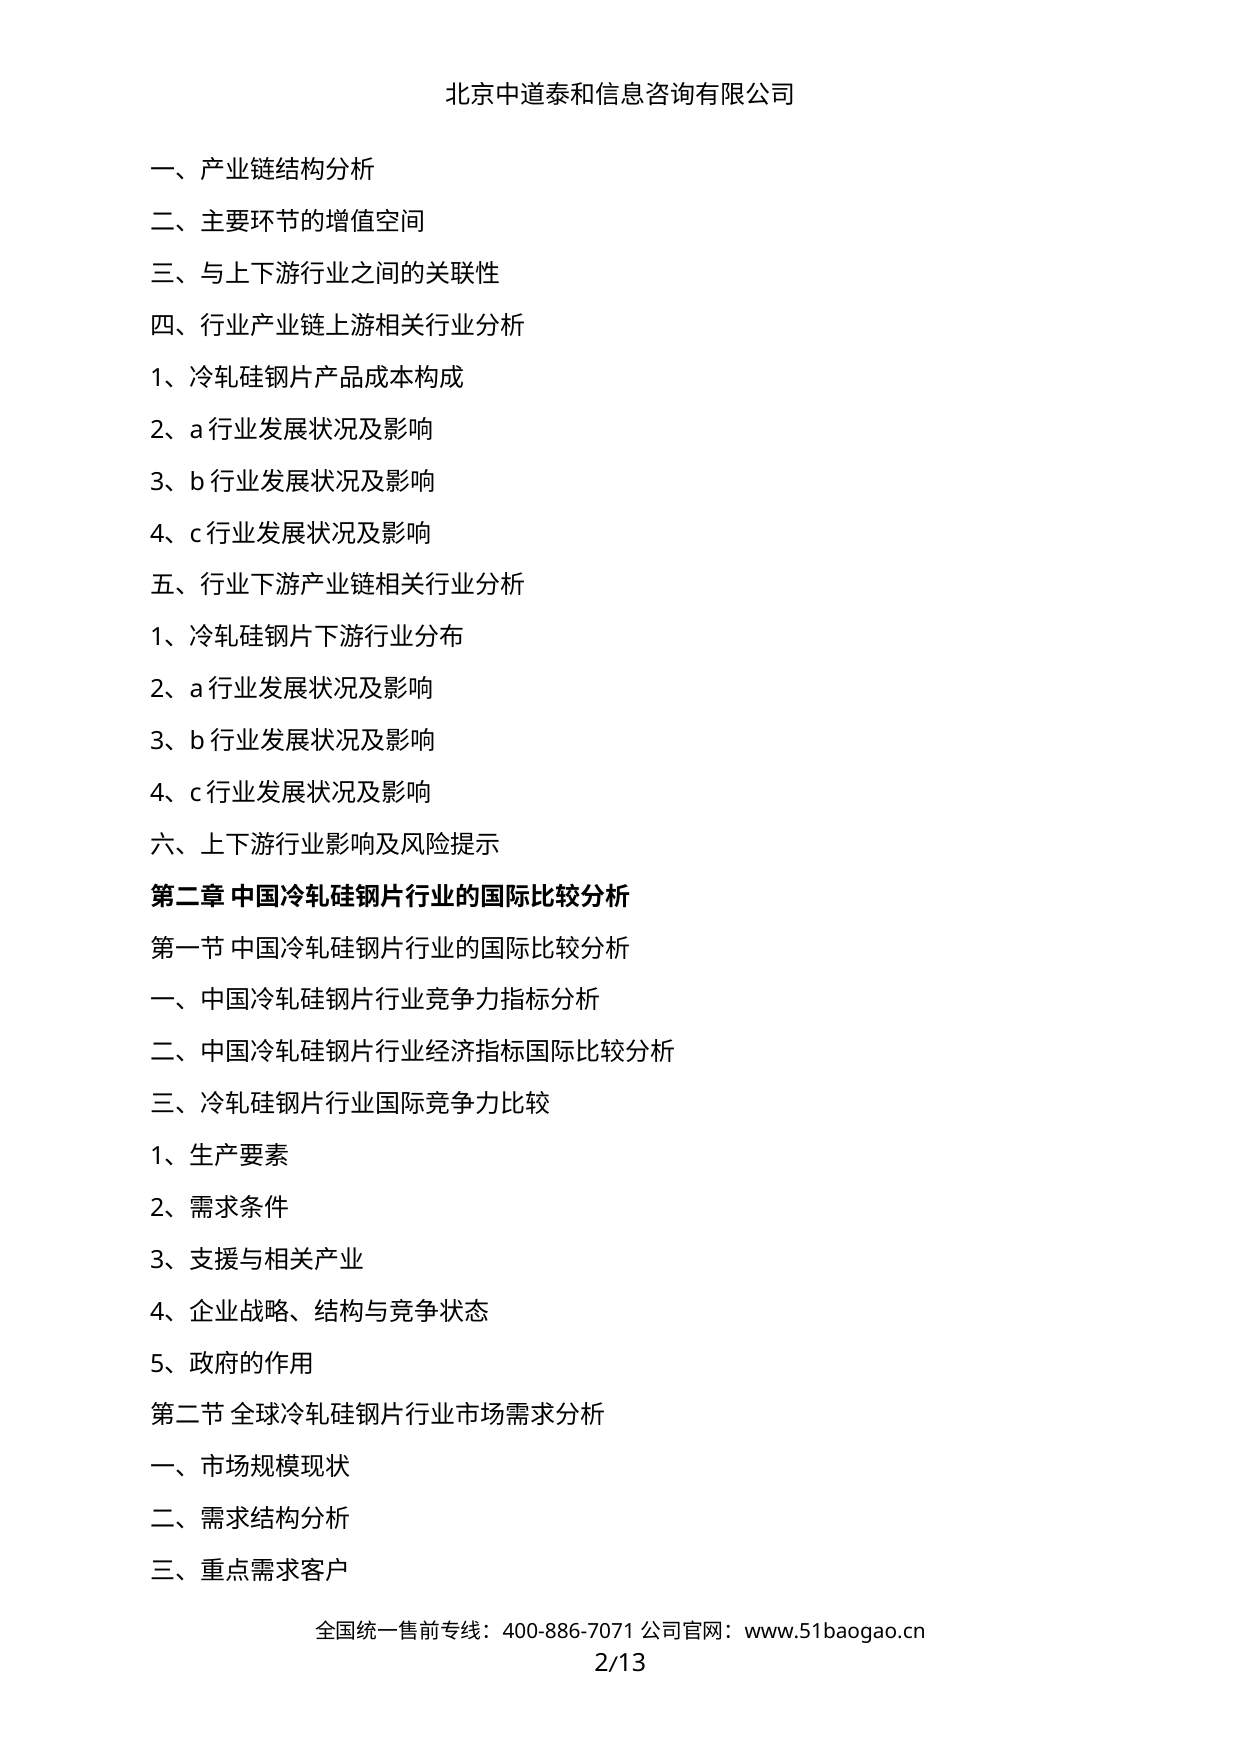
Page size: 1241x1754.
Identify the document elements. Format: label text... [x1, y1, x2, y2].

text 3、支援与相关产业 [150, 1239, 1090, 1276]
text 第一节 中国冷轧硅钢片行业的国际比较分析 [150, 928, 1090, 964]
text 5、政府的作用 [150, 1343, 1090, 1379]
text 第二章 中国冷轧硅钢片行业的国际比较分析 [150, 876, 1090, 912]
text 一、产业链结构分析 [150, 150, 1090, 186]
text 二、需求结构分析 [150, 1499, 1090, 1535]
text 五、行业下游产业链相关行业分析 [150, 565, 1090, 601]
text 一、中国冷轧硅钢片行业竞争力指标分析 [150, 980, 1090, 1016]
text 六、上下游行业影响及风险提示 [150, 824, 1090, 861]
text 2、a行业发展状况及影响 [150, 409, 1090, 446]
text 1、生产要素 [150, 1136, 1090, 1172]
text 4、c行业发展状况及影响 [150, 772, 1090, 809]
text 四、行业产业链上游相关行业分析 [150, 306, 1090, 342]
text 一、市场规模现状 [150, 1447, 1090, 1483]
text 二、中国冷轧硅钢片行业经济指标国际比较分析 [150, 1032, 1090, 1068]
text 1、冷轧硅钢片产品成本构成 [150, 357, 1090, 394]
text 第二节 全球冷轧硅钢片行业市场需求分析 [150, 1395, 1090, 1431]
text 2、需求条件 [150, 1187, 1090, 1224]
text 三、重点需求客户 [150, 1551, 1090, 1587]
text 2、a行业发展状况及影响 [150, 669, 1090, 705]
text 1、冷轧硅钢片下游行业分布 [150, 617, 1090, 653]
text 4、企业战略、结构与竞争状态 [150, 1291, 1090, 1327]
text 二、主要环节的增值空间 [150, 202, 1090, 238]
text 3、b行业发展状况及影响 [150, 721, 1090, 757]
text 3、b行业发展状况及影响 [150, 461, 1090, 497]
text 三、与上下游行业之间的关联性 [150, 254, 1090, 290]
text 4、c行业发展状况及影响 [150, 513, 1090, 549]
text 三、冷轧硅钢片行业国际竞争力比较 [150, 1084, 1090, 1120]
